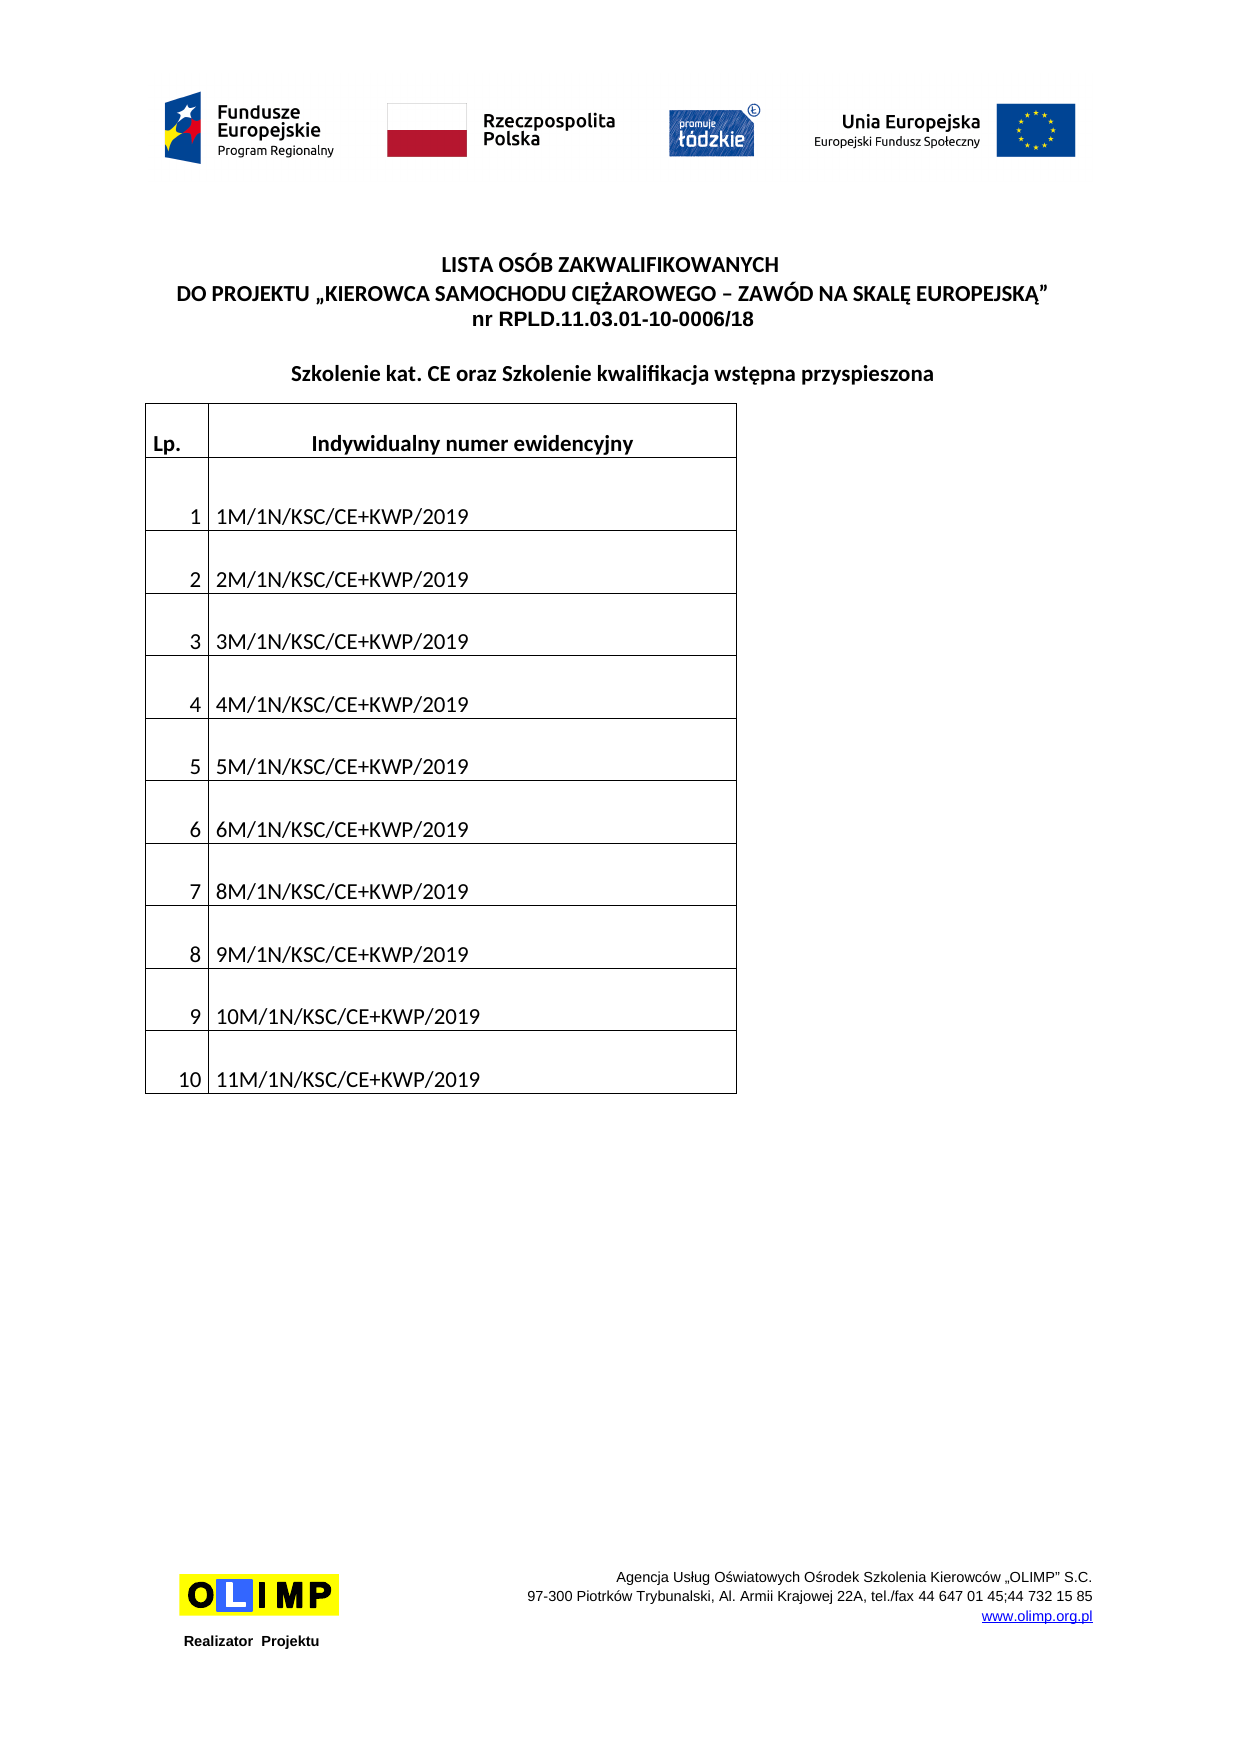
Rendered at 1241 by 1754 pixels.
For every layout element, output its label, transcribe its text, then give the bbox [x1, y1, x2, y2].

table_cell 10 [146, 1031, 208, 1093]
table_cell 3 [146, 594, 208, 655]
table_cell 5M/1N/KSC/CE+KWP/2019 [209, 719, 736, 780]
table_cell 8 [146, 906, 208, 968]
table_cell Lp. [146, 404, 208, 457]
table_cell 6 [146, 781, 208, 843]
table_cell 5 [146, 719, 208, 780]
table_cell 9M/1N/KSC/CE+KWP/2019 [209, 906, 736, 968]
table_cell 1 [146, 458, 208, 530]
table_cell 3M/1N/KSC/CE+KWP/2019 [209, 594, 736, 655]
table_cell 2M/1N/KSC/CE+KWP/2019 [209, 531, 736, 593]
table_cell Indywidualny numer ewidencyjny [209, 404, 736, 457]
table_cell 11M/1N/KSC/CE+KWP/2019 [209, 1031, 736, 1093]
table_cell 6M/1N/KSC/CE+KWP/2019 [209, 781, 736, 843]
table_cell 10M/1N/KSC/CE+KWP/2019 [209, 969, 736, 1030]
table_cell 4M/1N/KSC/CE+KWP/2019 [209, 656, 736, 718]
table_cell 9 [146, 969, 208, 1030]
table_cell 8M/1N/KSC/CE+KWP/2019 [209, 844, 736, 905]
table_cell 2 [146, 531, 208, 593]
picture [147, 73, 1093, 182]
table_header LISTA OSÓB ZAKWALIFIKOWANYCH DO PROJEKTU „KIEROWCA SAMOCHODU CIĘŻAROWEGO – ZAWÓD NA SKALĘ EUROPEJSKĄ” nr RPLD.11.03.01-10-0006/18 Szkolenie kat. CE oraz Szkolenie kwalifikacja wstępna przyspieszona [140, 234, 1085, 403]
table_cell 1M/1N/KSC/CE+KWP/2019 [209, 458, 736, 530]
table_cell 7 [146, 844, 208, 905]
table_cell 4 [146, 656, 208, 718]
